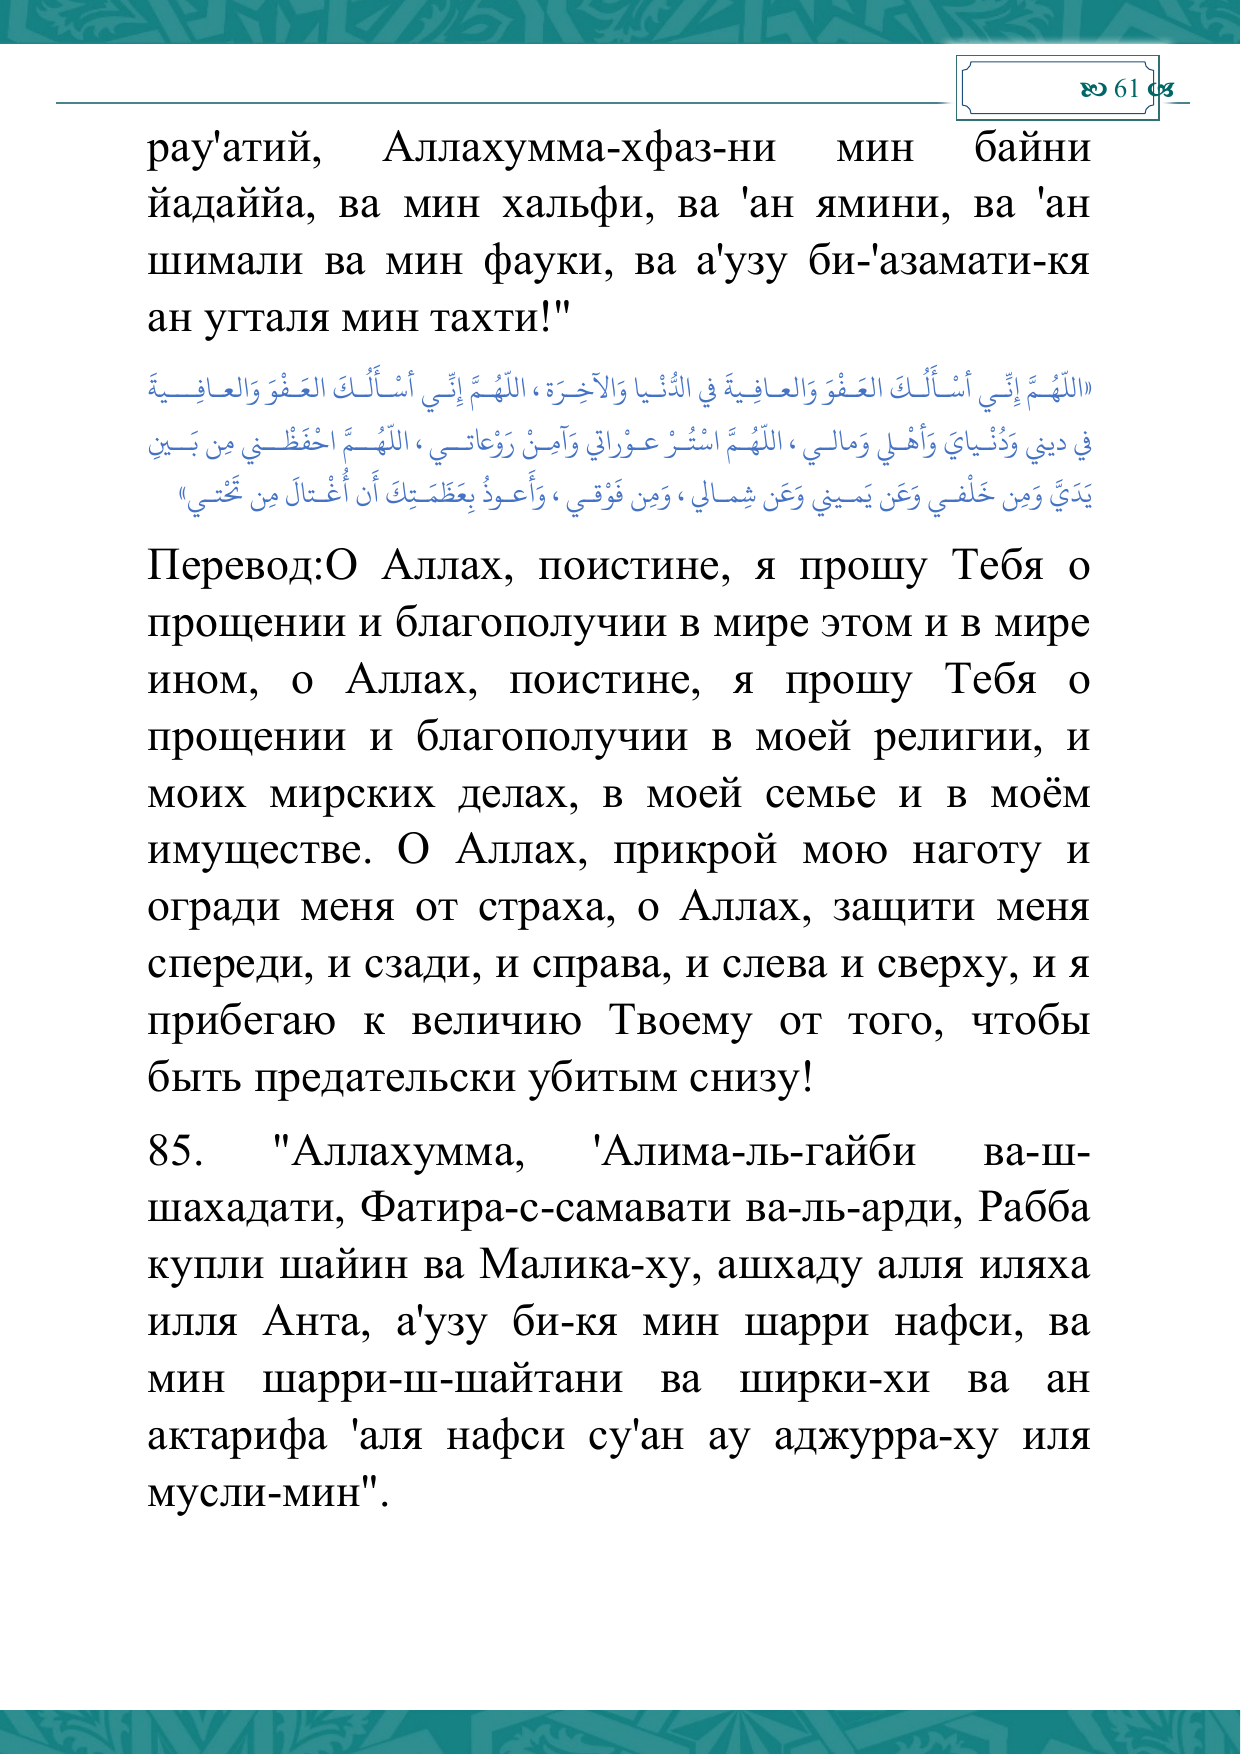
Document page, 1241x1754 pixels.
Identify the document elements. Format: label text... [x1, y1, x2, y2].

text Перевод:О Аллах, поистине, я прошу Тебя о прощении и благополучии в мире этом и в мире ином, о Аллах, поистине, я прошу Тебя о прощении и благополучии в моей религии, и моих мирских делах, в моей семье и в моём имуществе. О Аллах, прикрой мою наготу и огради меня от страха, о Аллах, защити меня спереди, и сзади, и справа, и слева и сверху, и я прибегаю к величию Твоему от того, чтобы быть предательски убитым снизу! [148, 537, 1092, 1101]
picture [0, 0, 1240, 44]
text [148, 118, 1092, 341]
text «اللّهُـمَّ إِنِّـي أسْـأَلُـكَ العَـفْوَ وَالعـافِـيةَ في الدُّنْـيا وَالآخِـرَة ، اللّهُـمَّ إِنِّـي أسْـأَلُـكَ العَـفْوَ وَالعـافِـيةَ في ديني وَدُنْـيايَ وَأهْـلي وَمالـي ، اللّهُـمَّ اسْتُـرْ عـوْراتي وَآمِـنْ رَوْعاتـي ، اللّهُـمَّ احْفَظْـني مِن بَـينِ يَدَيَّ وَمِن خَلْفـي وَعَن يَمـيني وَعَن شِمـالي ، وَمِن فَوْقـي ، وَأَعـوذُ بِعَظَمَـتِكَ أَن أُغْـتالَ مِن تَحْتـي» [148, 362, 1092, 520]
picture [0, 1710, 1241, 1754]
text 85. "Аллахумма, 'Алима-ль-гайби ва-ш-шахадати, Фатира-с-самавати ва-ль-арди, Рабба купли шайин ва Малика-ху, ашхаду алля иляха илля Анта, а'узу би-кя мин шарри нафси, ва мин шарри-ш-шайтани ва ширки-хи ва ан актарифа 'аля нафси су'ан ау аджурра-ху иля мусли-мин". [148, 1122, 1092, 1516]
